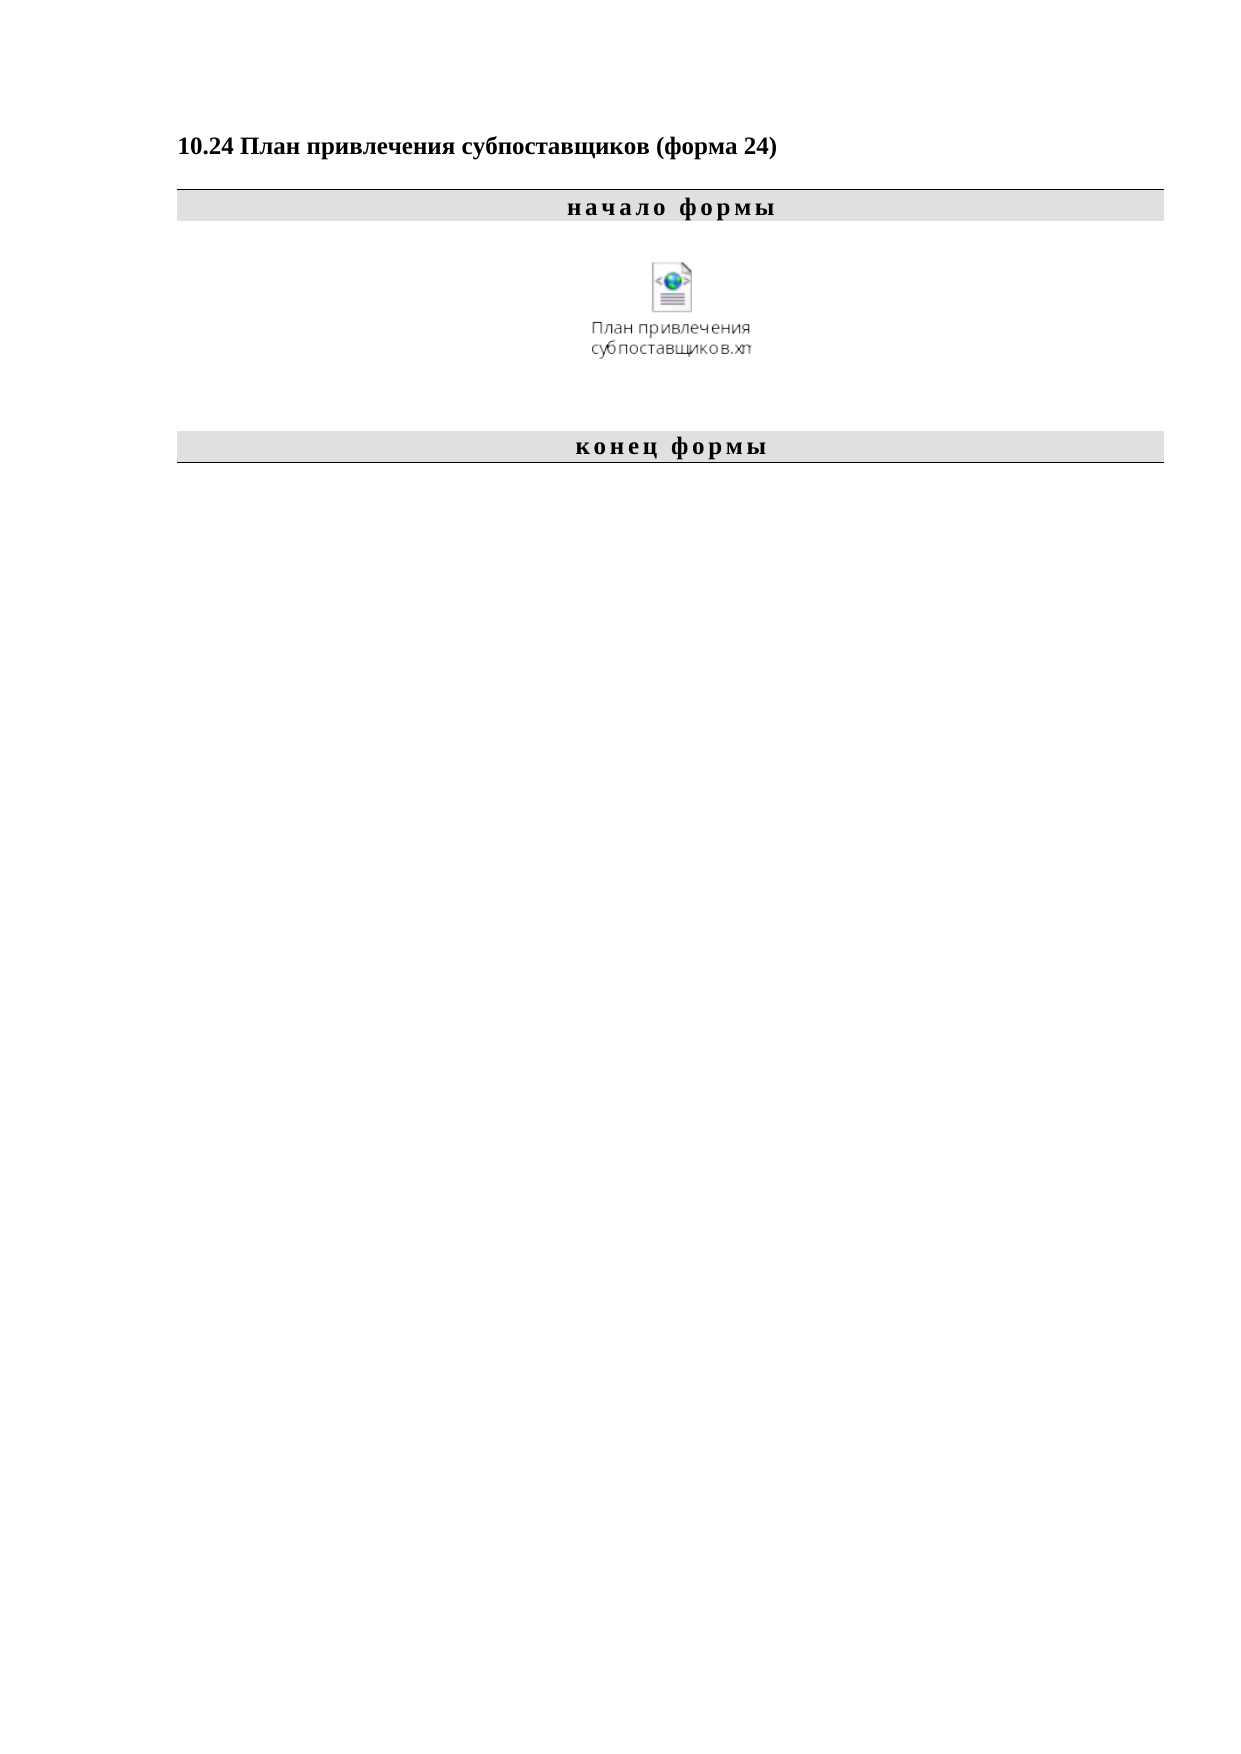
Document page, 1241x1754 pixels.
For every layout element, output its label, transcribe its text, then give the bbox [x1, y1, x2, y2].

text начало формы [177, 190, 1164, 221]
text 10.24 План привлечения субпоставщиков (форма 24) [177, 131, 1167, 160]
text конец формы [177, 431, 1164, 462]
